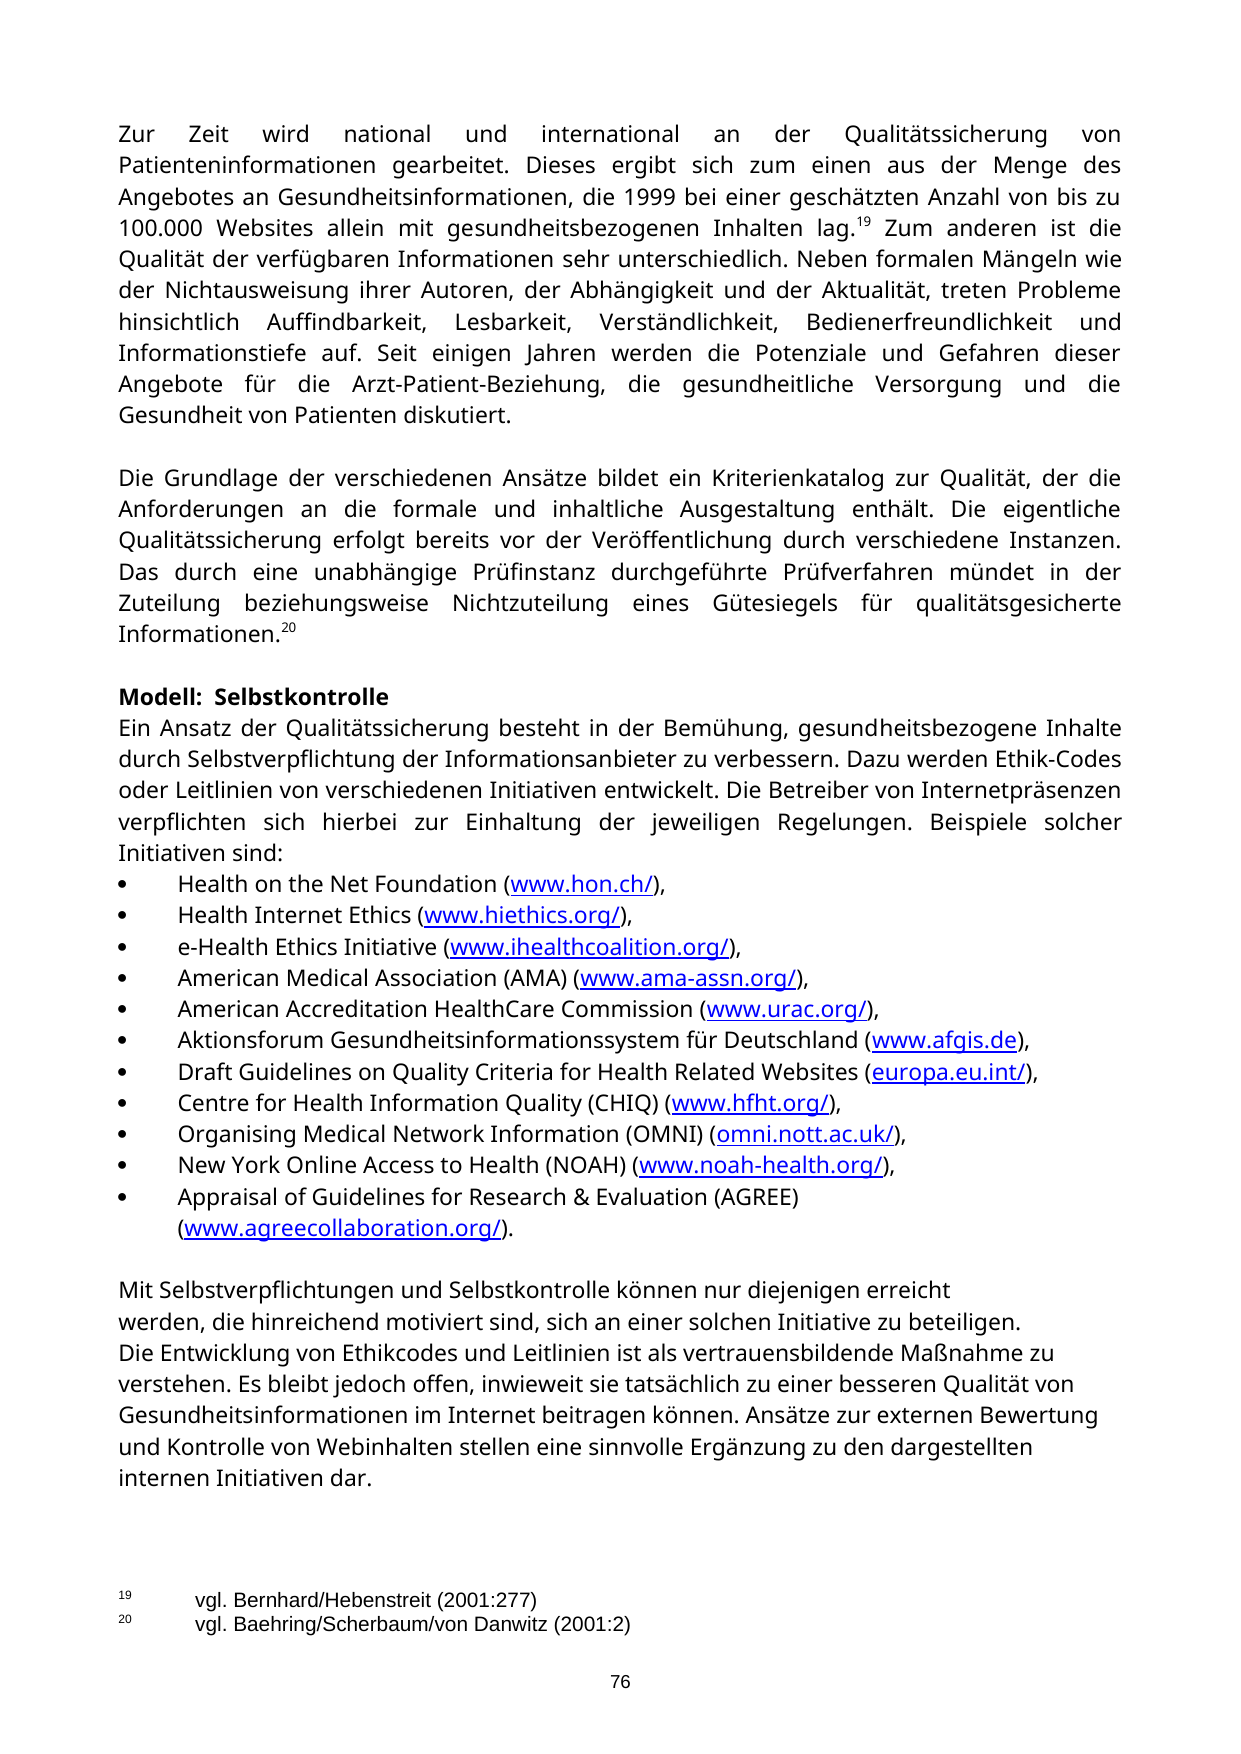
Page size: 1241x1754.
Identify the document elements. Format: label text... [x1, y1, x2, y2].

list New York Online Access to Health (NOAH) (www.noah-health.org/), [118, 1149, 1122, 1181]
subtitle Modell: Selbstkontrolle [118, 681, 1122, 712]
text Ein Ansatz der Qualitätssicherung besteht in der Bemühung, gesundheitsbezogene Inhalte durch Selbstverpflichtung der Informationsanbieter zu verbessern. Dazu werden Ethik-Codes oder Leitlinien von verschiedenen Initiativen entwickelt. Die Betreiber von Internetpräsenzen verpflichten sich hierbei zur Einhaltung der jeweiligen Regelungen. Beispiele solcher Initiativen sind: [118, 712, 1122, 868]
list Centre for Health Information Quality (CHIQ) (www.hfht.org/), [118, 1087, 1122, 1118]
text Die Grundlage der verschiedenen Ansätze bildet ein Kriterienkatalog zur Qualität, der die Anforderungen an die formale und inhaltliche Ausgestaltung enthält. Die eigentliche Qualitätssicherung erfolgt bereits vor der Veröffentlichung durch verschiedene Instanzen. Das durch eine unabhängige Prüfinstanz durchgeführte Prüfverfahren mündet in der Zuteilung beziehungsweise Nichtzuteilung eines Gütesiegels für qualitätsgesicherte Informationen. [118, 462, 1122, 649]
list Aktionsforum Gesundheitsinformationssystem für Deutschland (www.afgis.de), [118, 1024, 1122, 1056]
text Zur Zeit wird national und international an der Qualitätssicherung von Patienteninformationen gearbeitet. Dieses ergibt sich zum einen aus der Menge des Angebotes an Gesundheitsinformationen, die 1999 bei einer geschätzten Anzahl von bis zu 100.000 Websites allein mit gesundheitsbezogenen Inhalten lag. Zum anderen ist die Qualität der verfügbaren Informationen sehr unterschiedlich. Neben formalen Mängeln wie der Nichtausweisung ihrer Autoren, der Abhängigkeit und der Aktualität, treten Probleme hinsichtlich Auffindbarkeit, Lesbarkeit, Verständlichkeit, Bedienerfreundlichkeit und Informationstiefe auf. Seit einigen Jahren werden die Potenziale und Gefahren dieser Angebote für die Arzt-Patient-Beziehung, die gesundheitliche Versorgung und die Gesundheit von Patienten diskutiert. [118, 118, 1122, 431]
list Organising Medical Network Information (OMNI) (omni.nott.ac.uk/), [118, 1118, 1122, 1149]
list American Medical Association (AMA) (www.ama-assn.org/), [118, 962, 1122, 993]
list e-Health Ethics Initiative (www.ihealthcoalition.org/), [118, 931, 1122, 962]
list Appraisal of Guidelines for Research & Evaluation (AGREE) (www.agreecollaboration.org/). [118, 1181, 1122, 1243]
text Mit Selbstverpflichtungen und Selbstkontrolle können nur diejenigen erreicht werden, die hinreichend motiviert sind, sich an einer solchen Initiative zu beteiligen. Die Entwicklung von Ethikcodes und Leitlinien ist als vertrauensbildende Maßnahme zu verstehen. Es bleibt jedoch offen, inwieweit sie tatsächlich zu einer besseren Qualität von Gesundheitsinformationen im Internet beitragen können. Ansätze zur externen Bewertung und Kontrolle von Webinhalten stellen eine sinnvolle Ergänzung zu den dargestellten internen Initiativen dar. [118, 1274, 1122, 1493]
list Draft Guidelines on Quality Criteria for Health Related Websites (europa.eu.int/), [118, 1056, 1122, 1087]
list Health on the Net Foundation (www.hon.ch/), [118, 868, 1122, 899]
list Health Internet Ethics (www.hiethics.org/), [118, 899, 1122, 931]
list American Accreditation HealthCare Commission (www.urac.org/), [118, 993, 1122, 1024]
